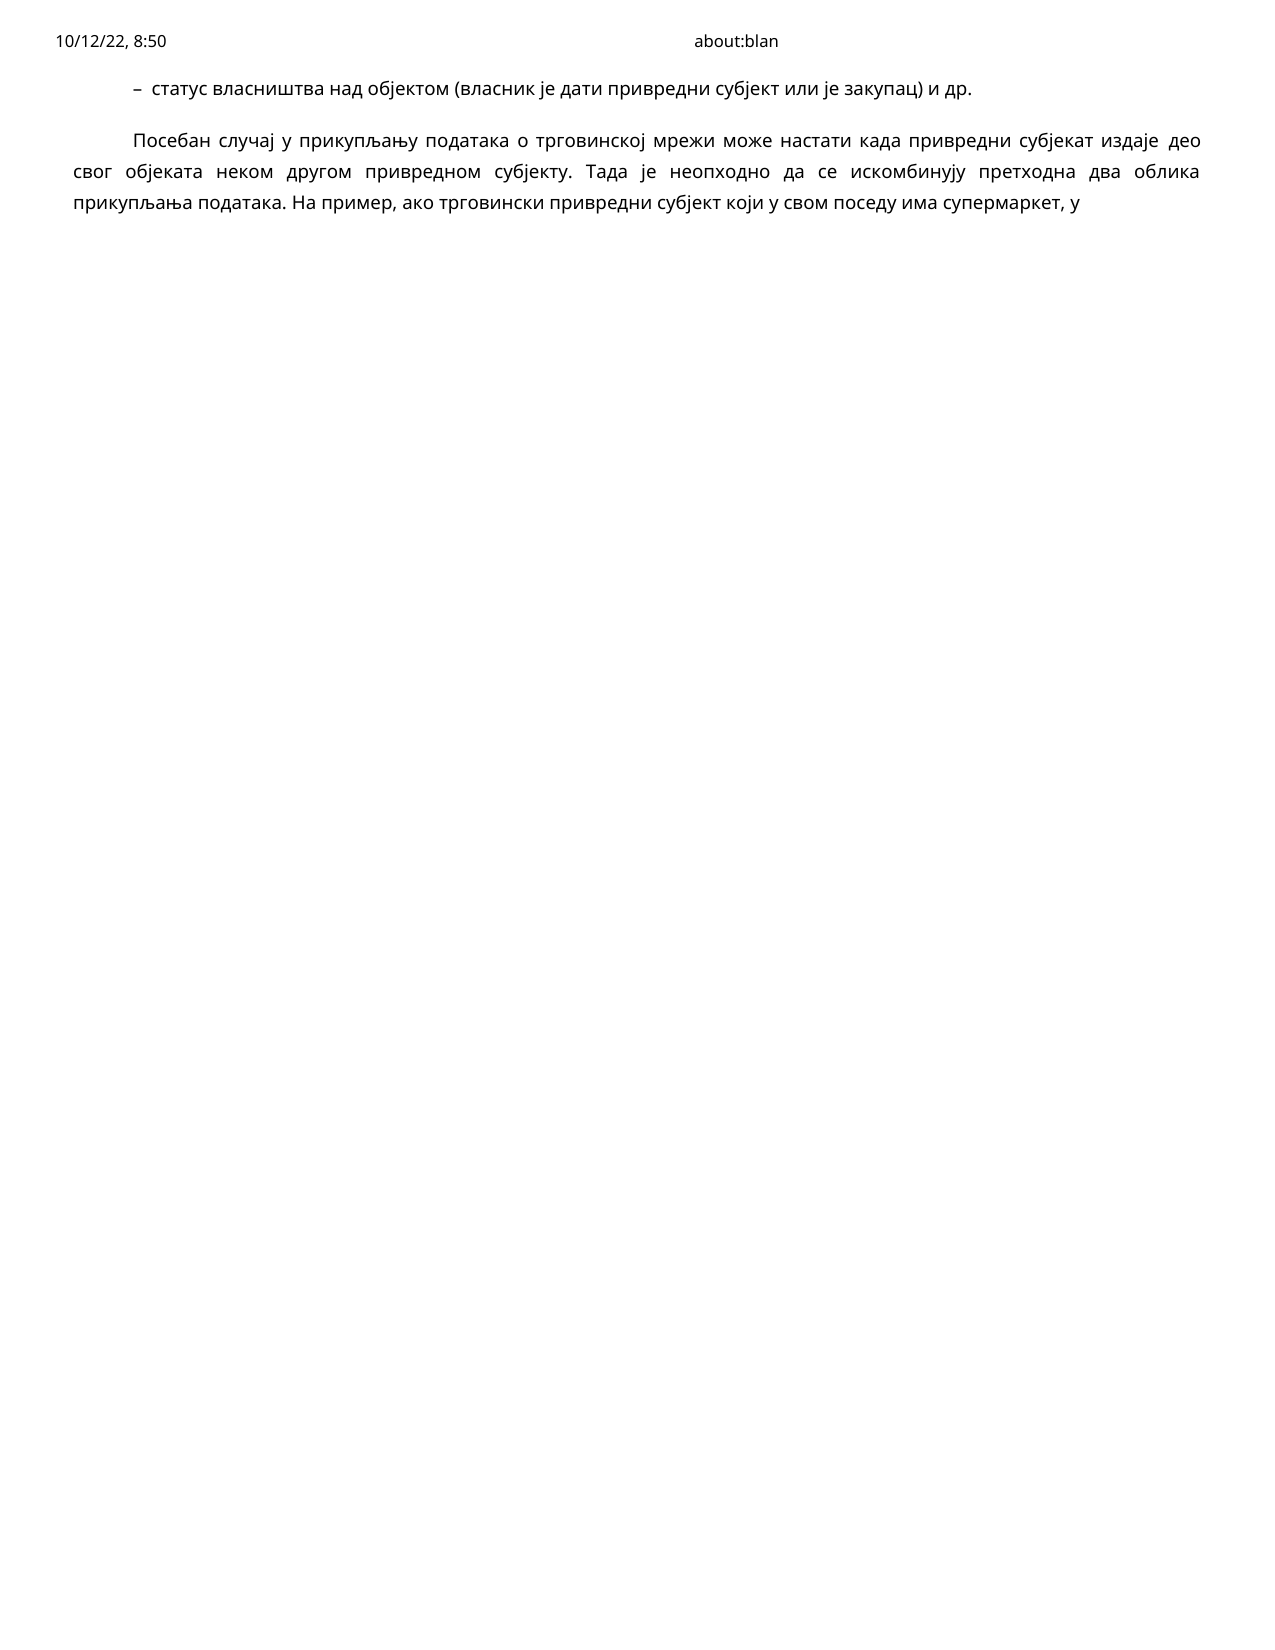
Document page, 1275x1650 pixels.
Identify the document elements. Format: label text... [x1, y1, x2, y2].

text Посебан случај у прикупљању података о трговинској мрежи може настати када привредни субјекат издаје део свог објеката неком другом привредном субјекту. Тада је неопходно да се искомбинују претходна два облика прикупљања података. На пример, ако трговински привредни субјект који у свом поседу има супермаркет, у [73, 127, 1201, 215]
list статус власништва над објектом (власник је дати привредни субјект или је закупац) и др. [133, 75, 1214, 100]
